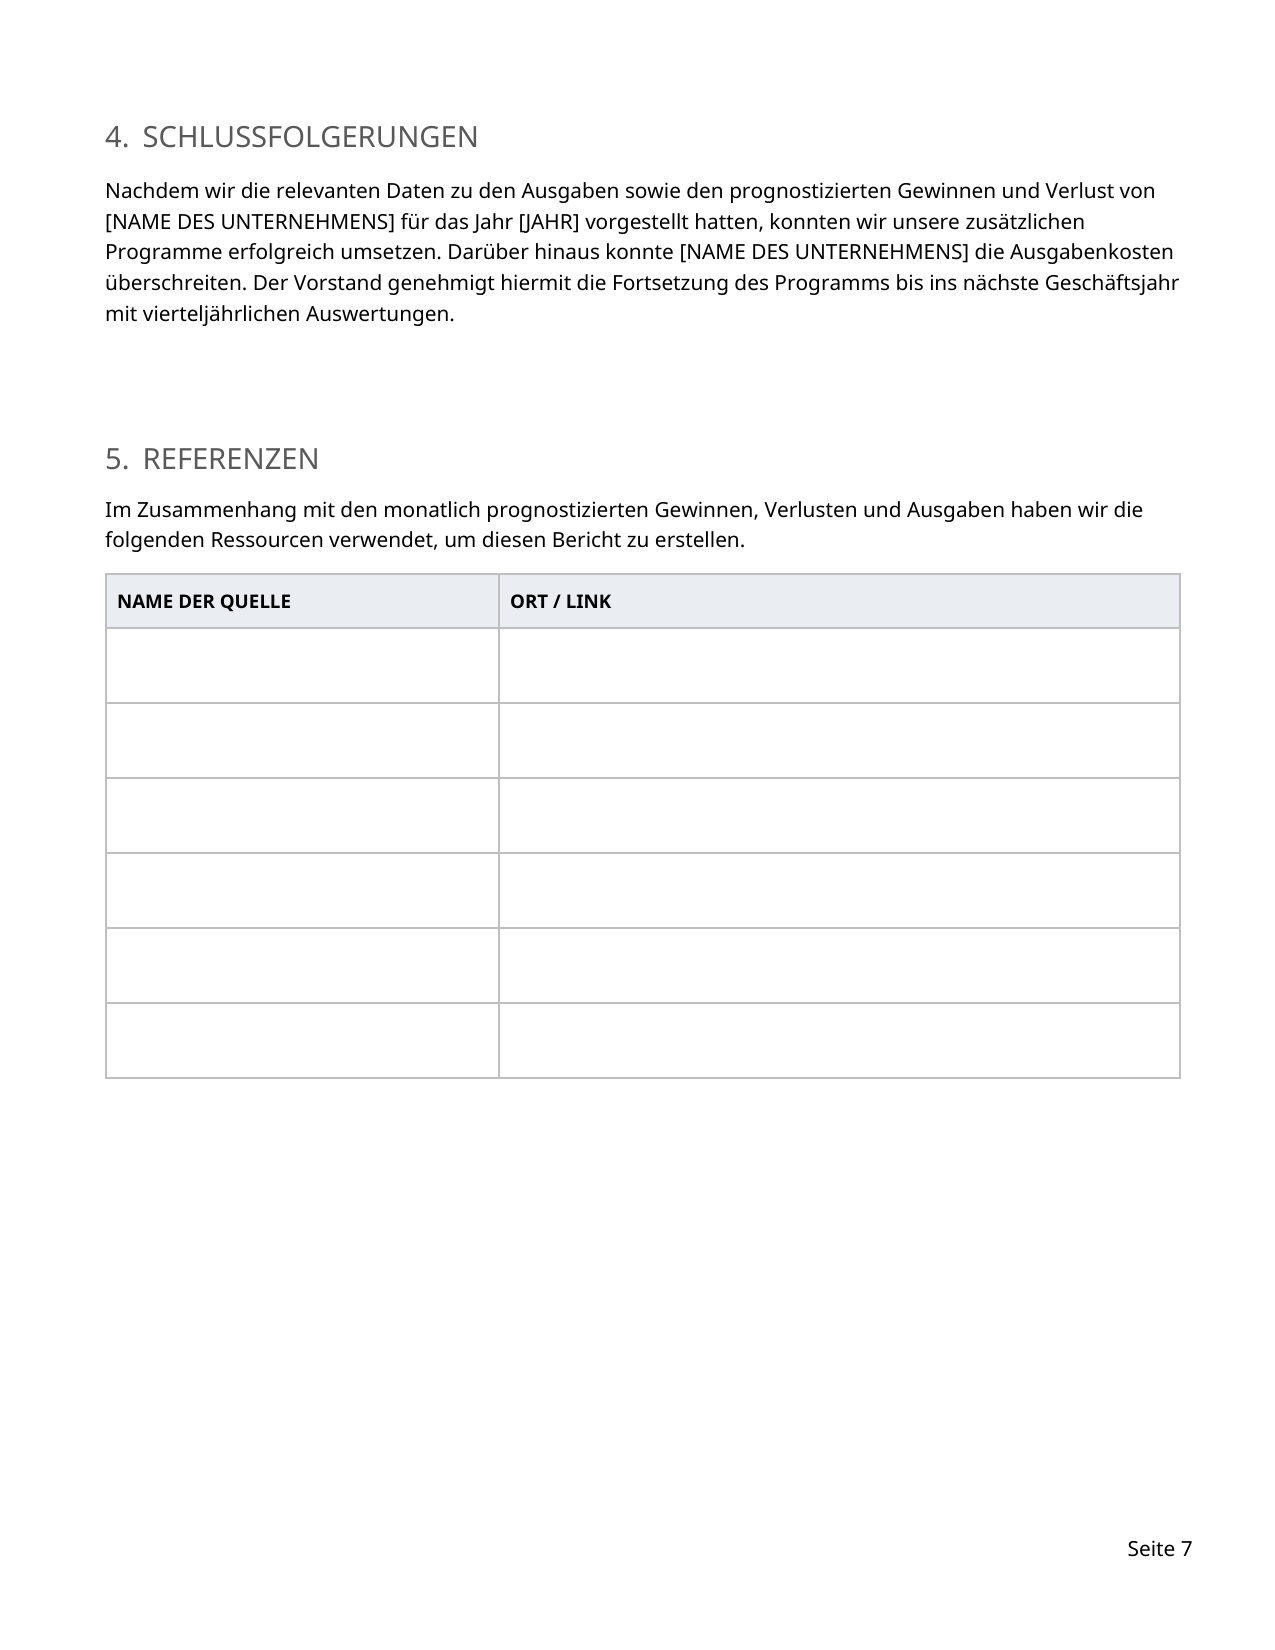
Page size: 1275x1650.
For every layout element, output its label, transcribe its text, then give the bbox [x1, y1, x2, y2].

text Im Zusammenhang mit den monatlich prognostizierten Gewinnen, Verlusten und Ausgaben haben wir die folgenden Ressourcen verwendet, um diesen Bericht zu erstellen. [105, 495, 1200, 554]
subtitle REFERENZEN [105, 438, 1200, 478]
text Nachdem wir die relevanten Daten zu den Ausgaben sowie den prognostizierten Gewinnen und Verlust von [NAME DES UNTERNEHMENS] für das Jahr [JAHR] vorgestellt hatten, konnten wir unsere zusätzlichen Programme erfolgreich umsetzen. Darüber hinaus konnte [NAME DES UNTERNEHMENS] die Ausgabenkosten überschreiten. Der Vorstand genehmigt hiermit die Fortsetzung des Programms bis ins nächste Geschäftsjahr mit vierteljährlichen Auswertungen. [105, 176, 1200, 327]
table_cell [107, 779, 498, 852]
table_header ORT / LINK [500, 575, 1179, 627]
subtitle SCHLUSSFOLGERUNGEN [105, 117, 1200, 156]
table_cell [107, 1004, 498, 1077]
table_cell [107, 854, 498, 927]
table_cell [500, 629, 1179, 702]
table_cell [500, 929, 1179, 1002]
table_cell [500, 704, 1179, 777]
table_cell [107, 929, 498, 1002]
table_cell [500, 779, 1179, 852]
table_cell [500, 1004, 1179, 1077]
table_cell [500, 854, 1179, 927]
table_header NAME DER QUELLE [107, 575, 498, 627]
table_cell [107, 704, 498, 777]
table_cell [107, 629, 498, 702]
